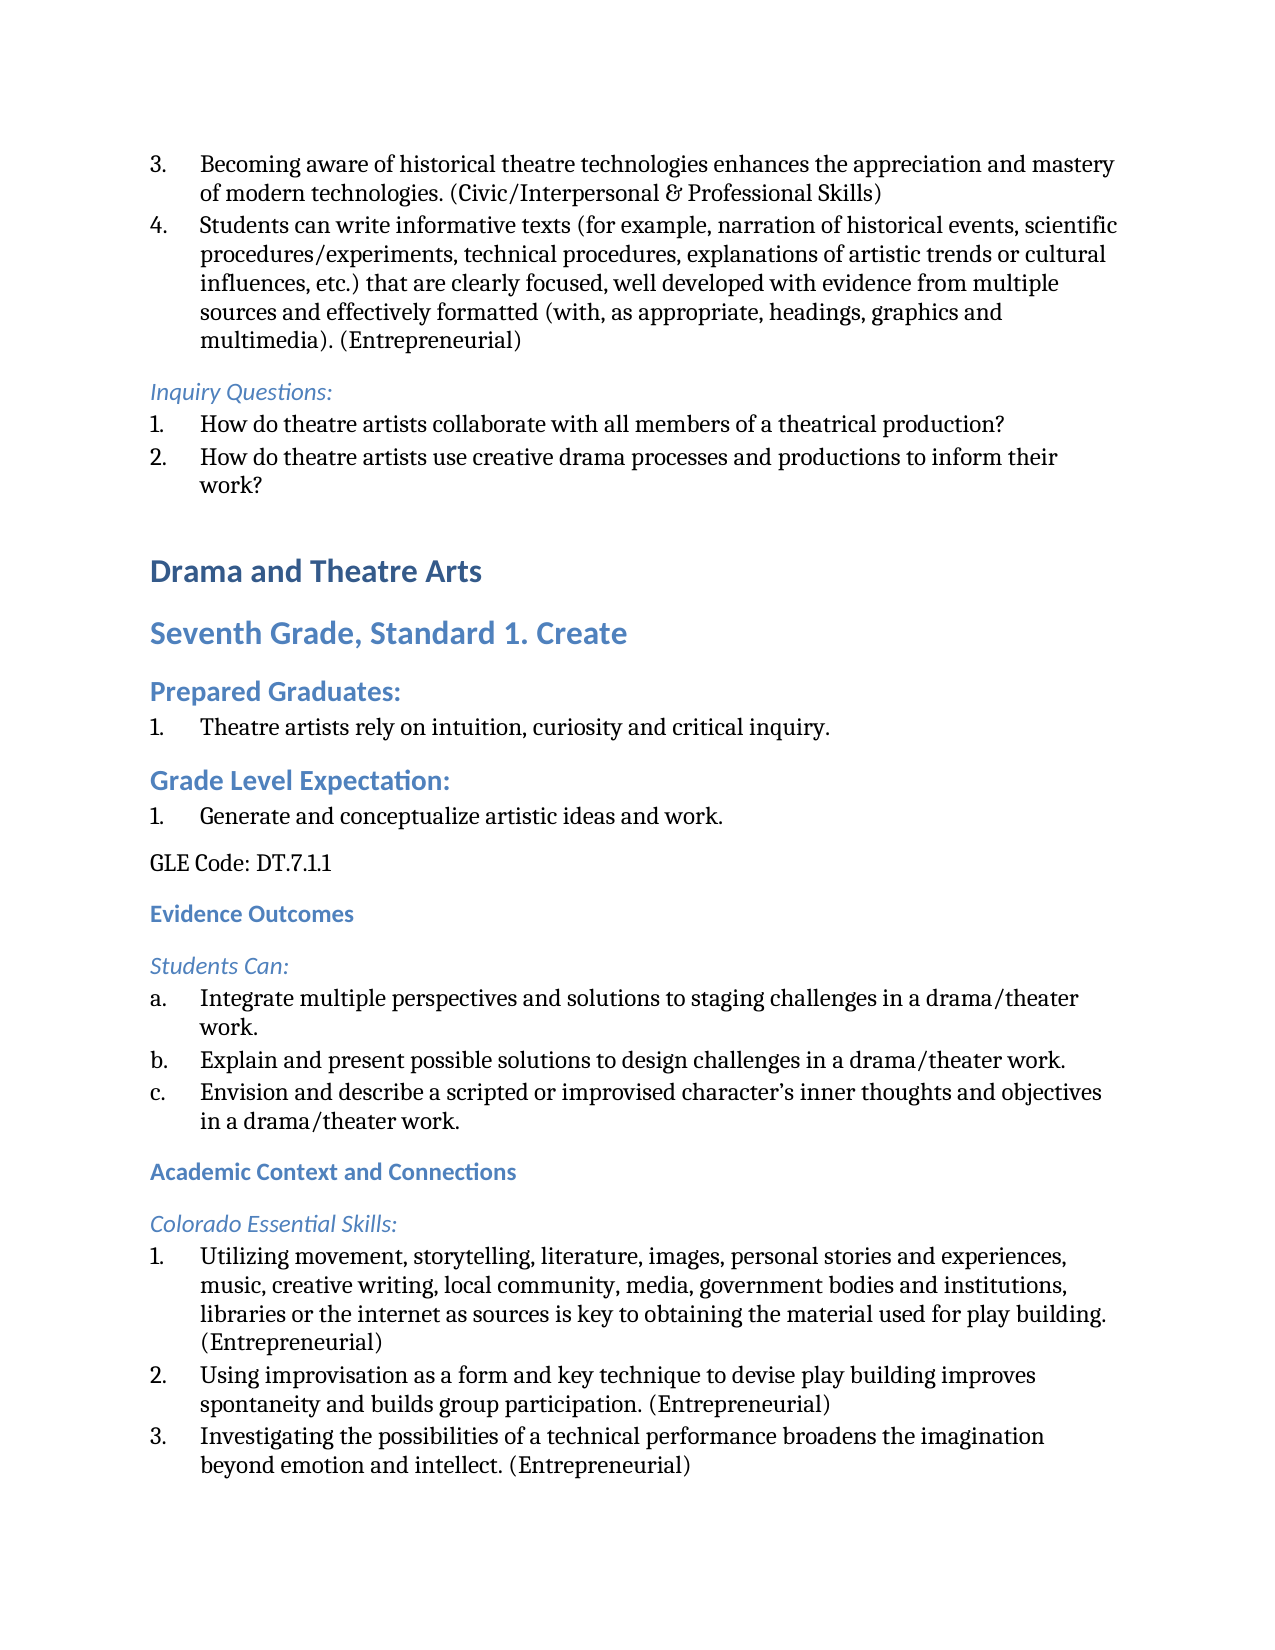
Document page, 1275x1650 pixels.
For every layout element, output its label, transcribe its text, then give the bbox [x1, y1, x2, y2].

subtitle Evidence Outcomes [150, 899, 1125, 929]
text GLE Code: DT.7.1.1 [150, 849, 1125, 878]
list Becoming aware of historical theatre technologies enhances the appreciation and mastery of modern technologies. (Civic/Interpersonal & Professional Skills) [150, 150, 1125, 207]
list Investigating the possibilities of a technical performance broadens the imagination beyond emotion and intellect. (Entrepreneurial) [150, 1422, 1125, 1479]
subtitle Drama and Theatre Arts [150, 550, 1125, 591]
subtitle Academic Context and Connections [150, 1156, 1125, 1187]
subtitle Seventh Grade, Standard 1. Create [150, 612, 1125, 652]
subtitle Prepared Graduates: [150, 673, 1125, 709]
list Explain and present possible solutions to design challenges in a drama/theater work. [150, 1046, 1125, 1074]
list Envision and describe a scripted or improvised character’s inner thoughts and objectives in a drama/theater work. [150, 1078, 1125, 1136]
subtitle Grade Level Expectation: [150, 762, 1125, 798]
list How do theatre artists collaborate with all members of a theatrical production? [150, 410, 1125, 439]
list Students can write informative texts (for example, narration of historical events, scientific procedures/experiments, technical procedures, explanations of artistic trends or cultural influences, etc.) that are clearly focused, well developed with evidence from multiple sources and effectively formatted (with, as appropriate, headings, graphics and multimedia). (Entrepreneurial) [150, 211, 1125, 355]
list Generate and conceptualize artistic ideas and work. [150, 802, 1125, 830]
subtitle Students Can: [150, 950, 1125, 981]
list Utilizing movement, storytelling, literature, images, personal stories and experiences, music, creative writing, local community, media, government bodies and institutions, libraries or the internet as sources is key to obtaining the material used for play building. (Entrepreneurial) [150, 1242, 1125, 1357]
list How do theatre artists use creative drama processes and productions to inform their work? [150, 443, 1125, 500]
list Theatre artists rely on intuition, curiosity and critical inquiry. [150, 713, 1125, 741]
subtitle Colorado Essential Skills: [150, 1208, 1125, 1238]
list Integrate multiple perspectives and solutions to staging challenges in a drama/theater work. [150, 984, 1125, 1042]
list Using improvisation as a form and key technique to devise play building improves spontaneity and builds group participation. (Entrepreneurial) [150, 1361, 1125, 1418]
subtitle Inquiry Questions: [150, 376, 1125, 406]
